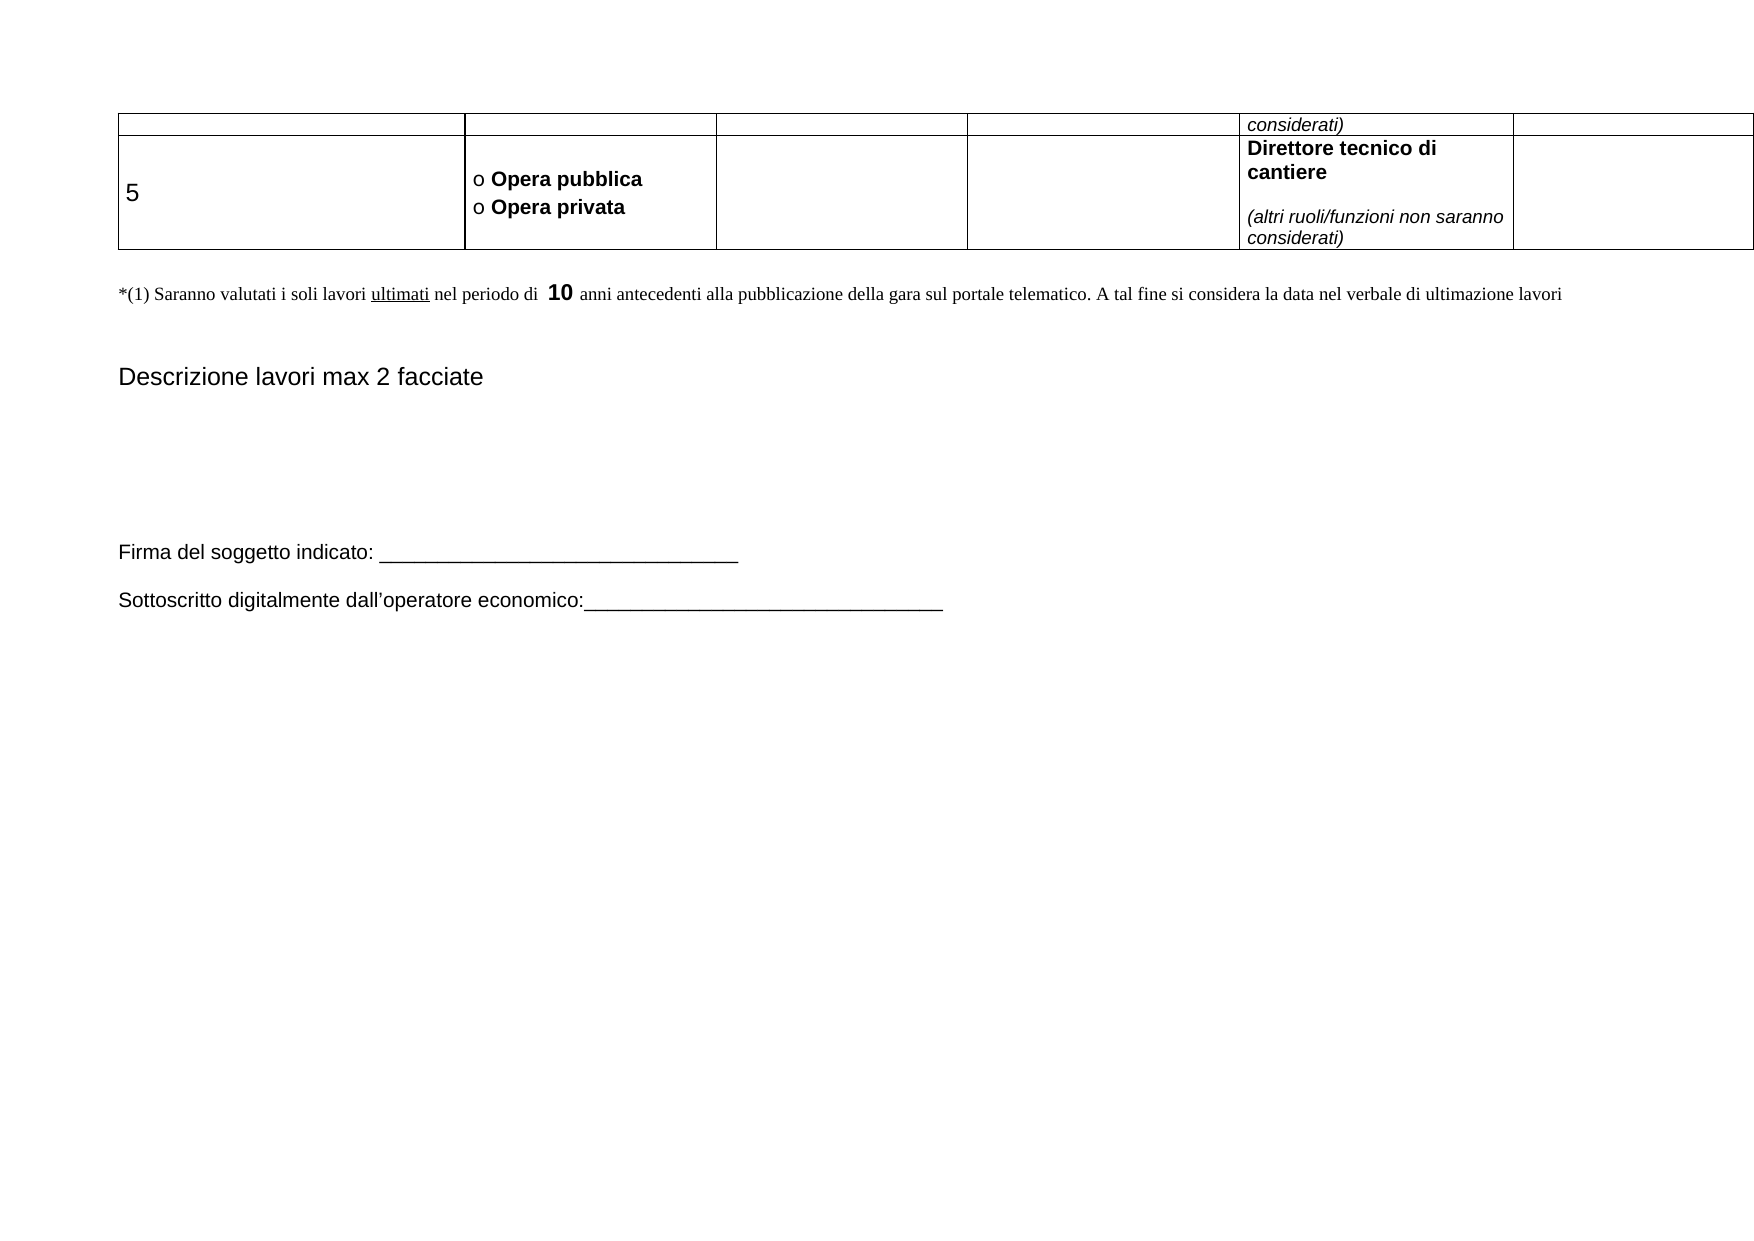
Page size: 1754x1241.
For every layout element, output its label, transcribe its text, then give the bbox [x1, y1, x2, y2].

text Firma del soggetto indicato: _______________________________ [118, 539, 1606, 563]
table_cell [717, 114, 967, 135]
text *(1) Saranno valutati i soli lavori ultimati nel periodo di 10 anni antecedenti alla pubblicazione della gara sul portale telematico. A tal fine si considera la data nel verbale di ultimazione lavori [118, 278, 1606, 305]
table_cell [717, 136, 967, 249]
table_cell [1240, 114, 1513, 135]
table_cell 4 [119, 114, 464, 135]
text Sottoscritto digitalmente dall’operatore economico:_______________________________ [118, 587, 1606, 611]
table_cell [1514, 114, 1753, 135]
table_cell [1514, 136, 1753, 249]
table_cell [466, 114, 716, 135]
table_cell 5 [119, 136, 464, 249]
table_cell [968, 114, 1239, 135]
table_cell o Opera pubblica o Opera privata [466, 136, 716, 249]
text Descrizione lavori max 2 facciate [118, 362, 1606, 391]
table_cell [968, 136, 1239, 249]
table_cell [1240, 136, 1513, 249]
